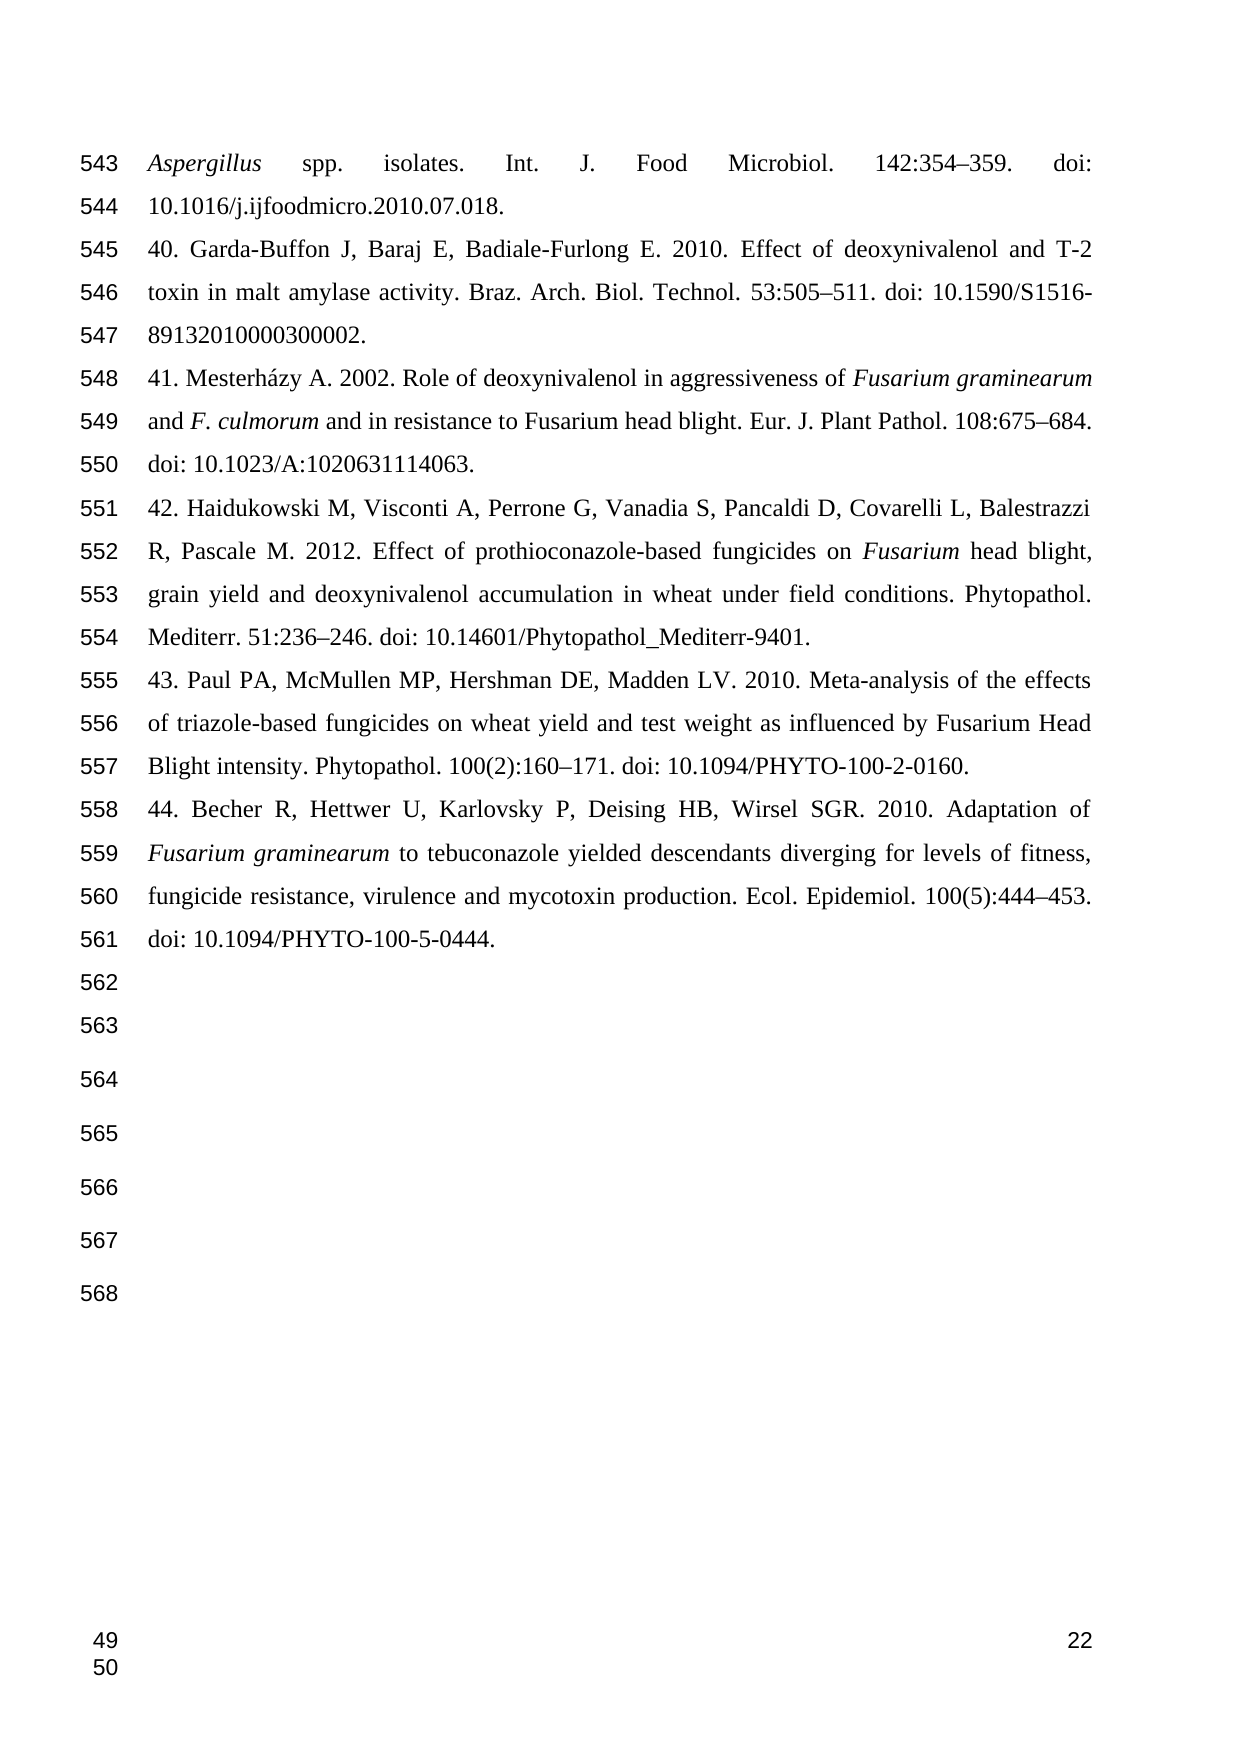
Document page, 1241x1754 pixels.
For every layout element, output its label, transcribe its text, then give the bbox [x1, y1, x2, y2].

text 42. Haidukowski M, Visconti A, Perrone G, Vanadia S, Pancaldi D, Covarelli L, Balestrazzi R, Pascale M. 2012. Effect of prothioconazole-based fungicides on Fusarium head blight, grain yield and deoxynivalenol accumulation in wheat under field conditions. Phytopathol. Mediterr. 51:236–246. doi: 10.14601/Phytopathol_Mediterr-9401. [148, 493, 1092, 651]
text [148, 148, 1092, 219]
text 41. Mesterházy A. 2002. Role of deoxynivalenol in aggressiveness of Fusarium graminearum and F. culmorum and in resistance to Fusarium head blight. Eur. J. Plant Pathol. 108:675–684. doi: 10.1023/A:1020631114063. [148, 363, 1092, 478]
text 44. Becher R, Hettwer U, Karlovsky P, Deising HB, Wirsel SGR. 2010. Adaptation of Fusarium graminearum to tebuconazole yielded descendants diverging for levels of fitness, fungicide resistance, virulence and mycotoxin production. Ecol. Epidemiol. 100(5):444–453. doi: 10.1094/PHYTO-100-5-0444. [148, 794, 1092, 953]
text 43. Paul PA, McMullen MP, Hershman DE, Madden LV. 2010. Meta-analysis of the effects of triazole-based fungicides on wheat yield and test weight as influenced by Fusarium Head Blight intensity. Phytopathol. 100(2):160–171. doi: 10.1094/PHYTO-100-2-0160. [148, 665, 1092, 780]
text 40. Garda-Buffon J, Baraj E, Badiale-Furlong E. 2010. Effect of deoxynivalenol and T-2 toxin in malt amylase activity. Braz. Arch. Biol. Technol. 53:505–511. doi: 10.1590/S1516-89132010000300002. [148, 234, 1092, 349]
